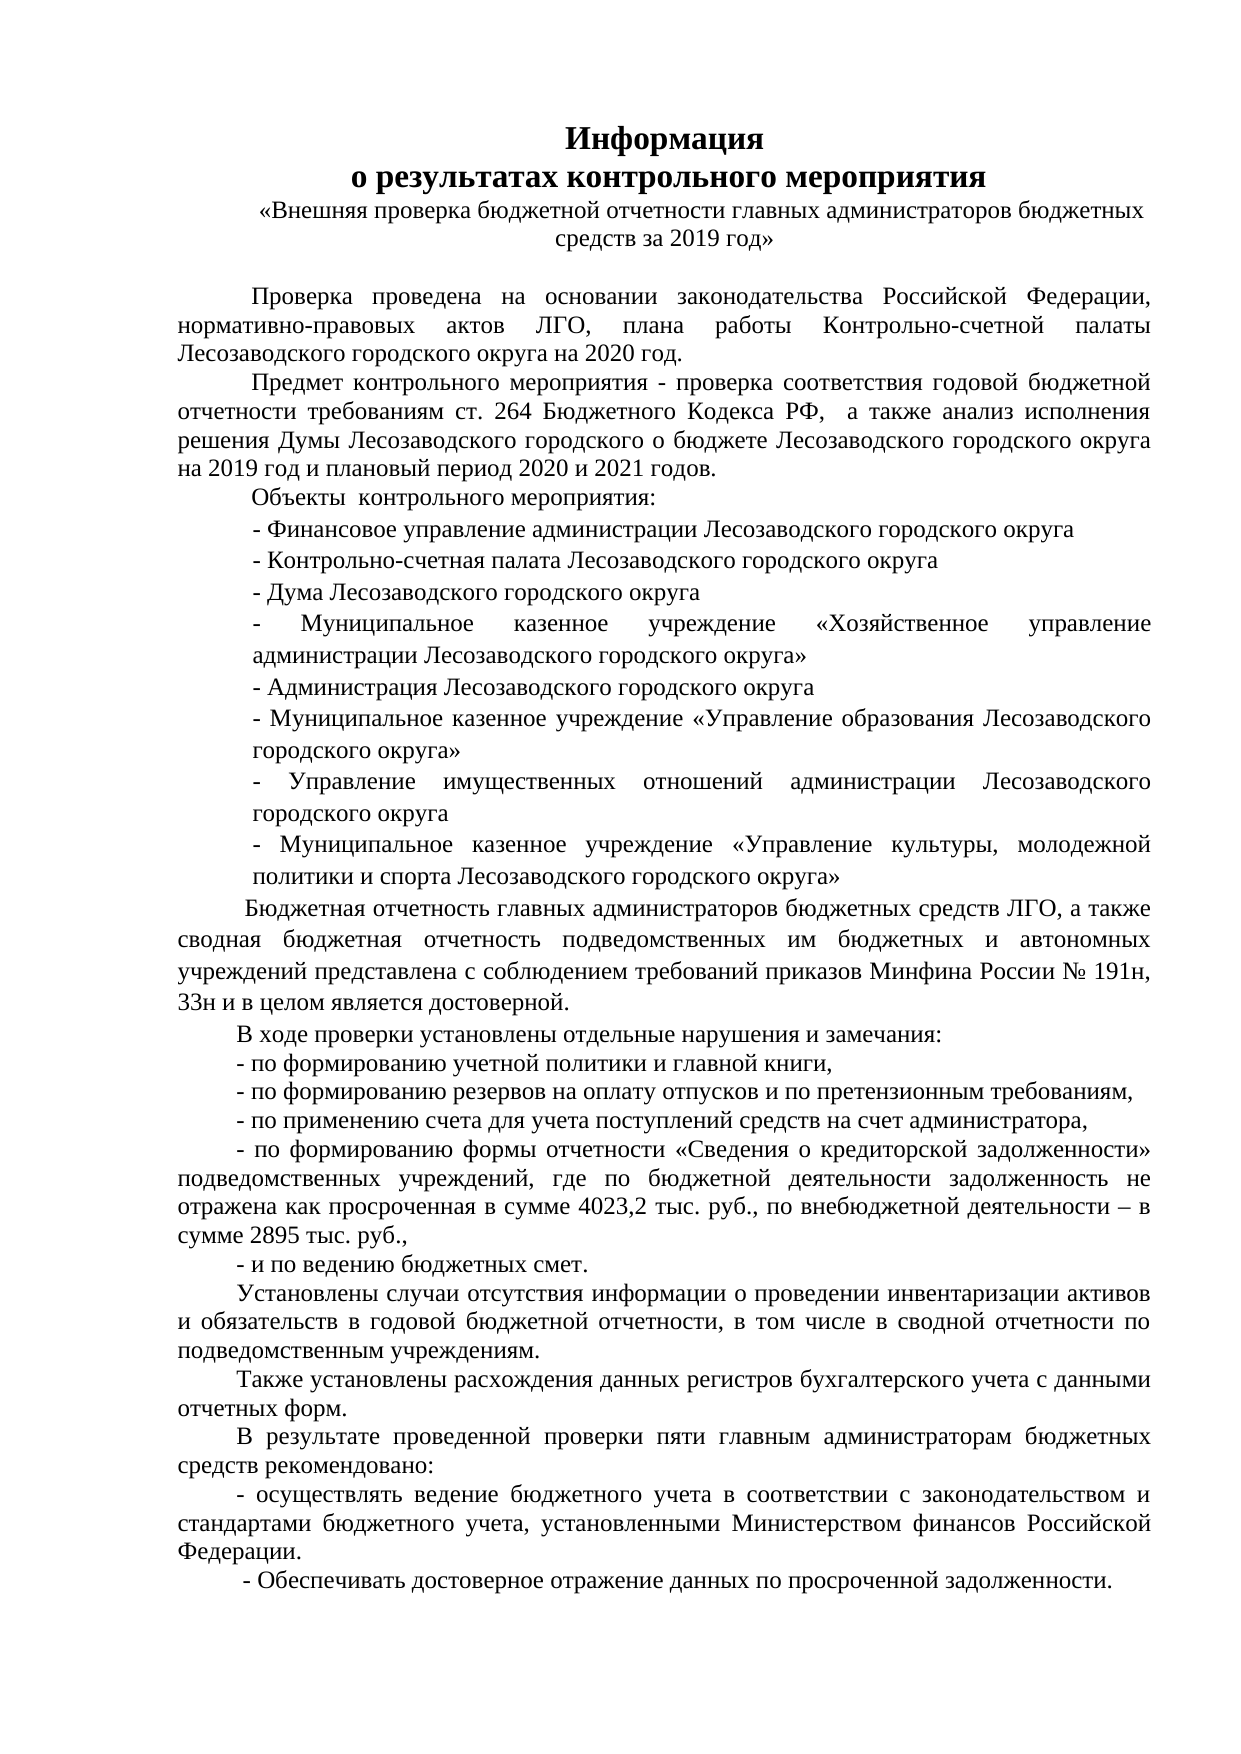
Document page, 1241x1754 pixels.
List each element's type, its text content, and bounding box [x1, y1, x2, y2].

list - Управление имущественных отношений администрации Лесозаводского городского округа [252, 766, 1152, 827]
text В ходе проверки установлены отдельные нарушения и замечания: [177, 1019, 1152, 1048]
list - Муниципальное казенное учреждение «Управление образования Лесозаводского городского округа» [252, 703, 1152, 763]
text - Обеспечивать достоверное отражение данных по просроченной задолженности. [177, 1565, 1152, 1594]
text о результатах контрольного мероприятия [177, 156, 1152, 195]
text Также установлены расхождения данных регистров бухгалтерского учета с данными отчетных форм. [177, 1364, 1152, 1421]
list - Финансовое управление администрации Лесозаводского городского округа [252, 514, 1152, 543]
text Предмет контрольного мероприятия - проверка соответствия годовой бюджетной отчетности требованиям ст. 264 Бюджетного Кодекса РФ, а также анализ исполнения решения Думы Лесозаводского городского о бюджете Лесозаводского городского округа на 2019 год и плановый период 2020 и 2021 годов. [177, 367, 1152, 482]
text Бюджетная отчетность главных администраторов бюджетных средств ЛГО, а также сводная бюджетная отчетность подведомственных им бюджетных и автономных учреждений представлена с соблюдением требований приказов Минфина России № 191н, 33н и в целом является достоверной. [177, 893, 1152, 1016]
text - и по ведению бюджетных смет. [177, 1249, 1152, 1278]
text Установлены случаи отсутствия информации о проведении инвентаризации активов и обязательств в годовой бюджетной отчетности, в том числе в сводной отчетности по подведомственным учреждениям. [177, 1278, 1152, 1364]
list - Администрация Лесозаводского городского округа [252, 672, 1152, 700]
text - осуществлять ведение бюджетного учета в соответствии с законодательством и стандартами бюджетного учета, установленными Министерством финансов Российской Федерации. [177, 1479, 1152, 1565]
list - Дума Лесозаводского городского округа [252, 577, 1152, 606]
text - по формированию учетной политики и главной книги, [177, 1048, 1152, 1076]
text В результате проведенной проверки пяти главным администраторам бюджетных средств рекомендовано: [177, 1421, 1152, 1479]
list - Контрольно-счетная палата Лесозаводского городского округа [252, 545, 1152, 574]
list - Муниципальное казенное учреждение «Управление культуры, молодежной политики и спорта Лесозаводского городского округа» [252, 829, 1152, 890]
text - по применению счета для учета поступлений средств на счет администратора, [177, 1105, 1152, 1134]
text Информация [177, 118, 1152, 156]
text Объекты контрольного мероприятия: [177, 482, 1152, 511]
text «Внешняя проверка бюджетной отчетности главных администраторов бюджетных средств за 2019 год» [177, 195, 1152, 252]
text Проверка проведена на основании законодательства Российской Федерации, нормативно-правовых актов ЛГО, плана работы Контрольно-счетной палаты Лесозаводского городского округа на 2020 год. [177, 281, 1152, 367]
list - Муниципальное казенное учреждение «Хозяйственное управление администрации Лесозаводского городского округа» [252, 608, 1152, 669]
text - по формированию формы отчетности «Сведения о кредиторской задолженности» подведомственных учреждений, где по бюджетной деятельности задолженность не отражена как просроченная в сумме 4023,2 тыс. руб., по внебюджетной деятельности – в сумме 2895 тыс. руб., [177, 1134, 1152, 1249]
text - по формированию резервов на оплату отпусков и по претензионным требованиям, [177, 1076, 1152, 1105]
